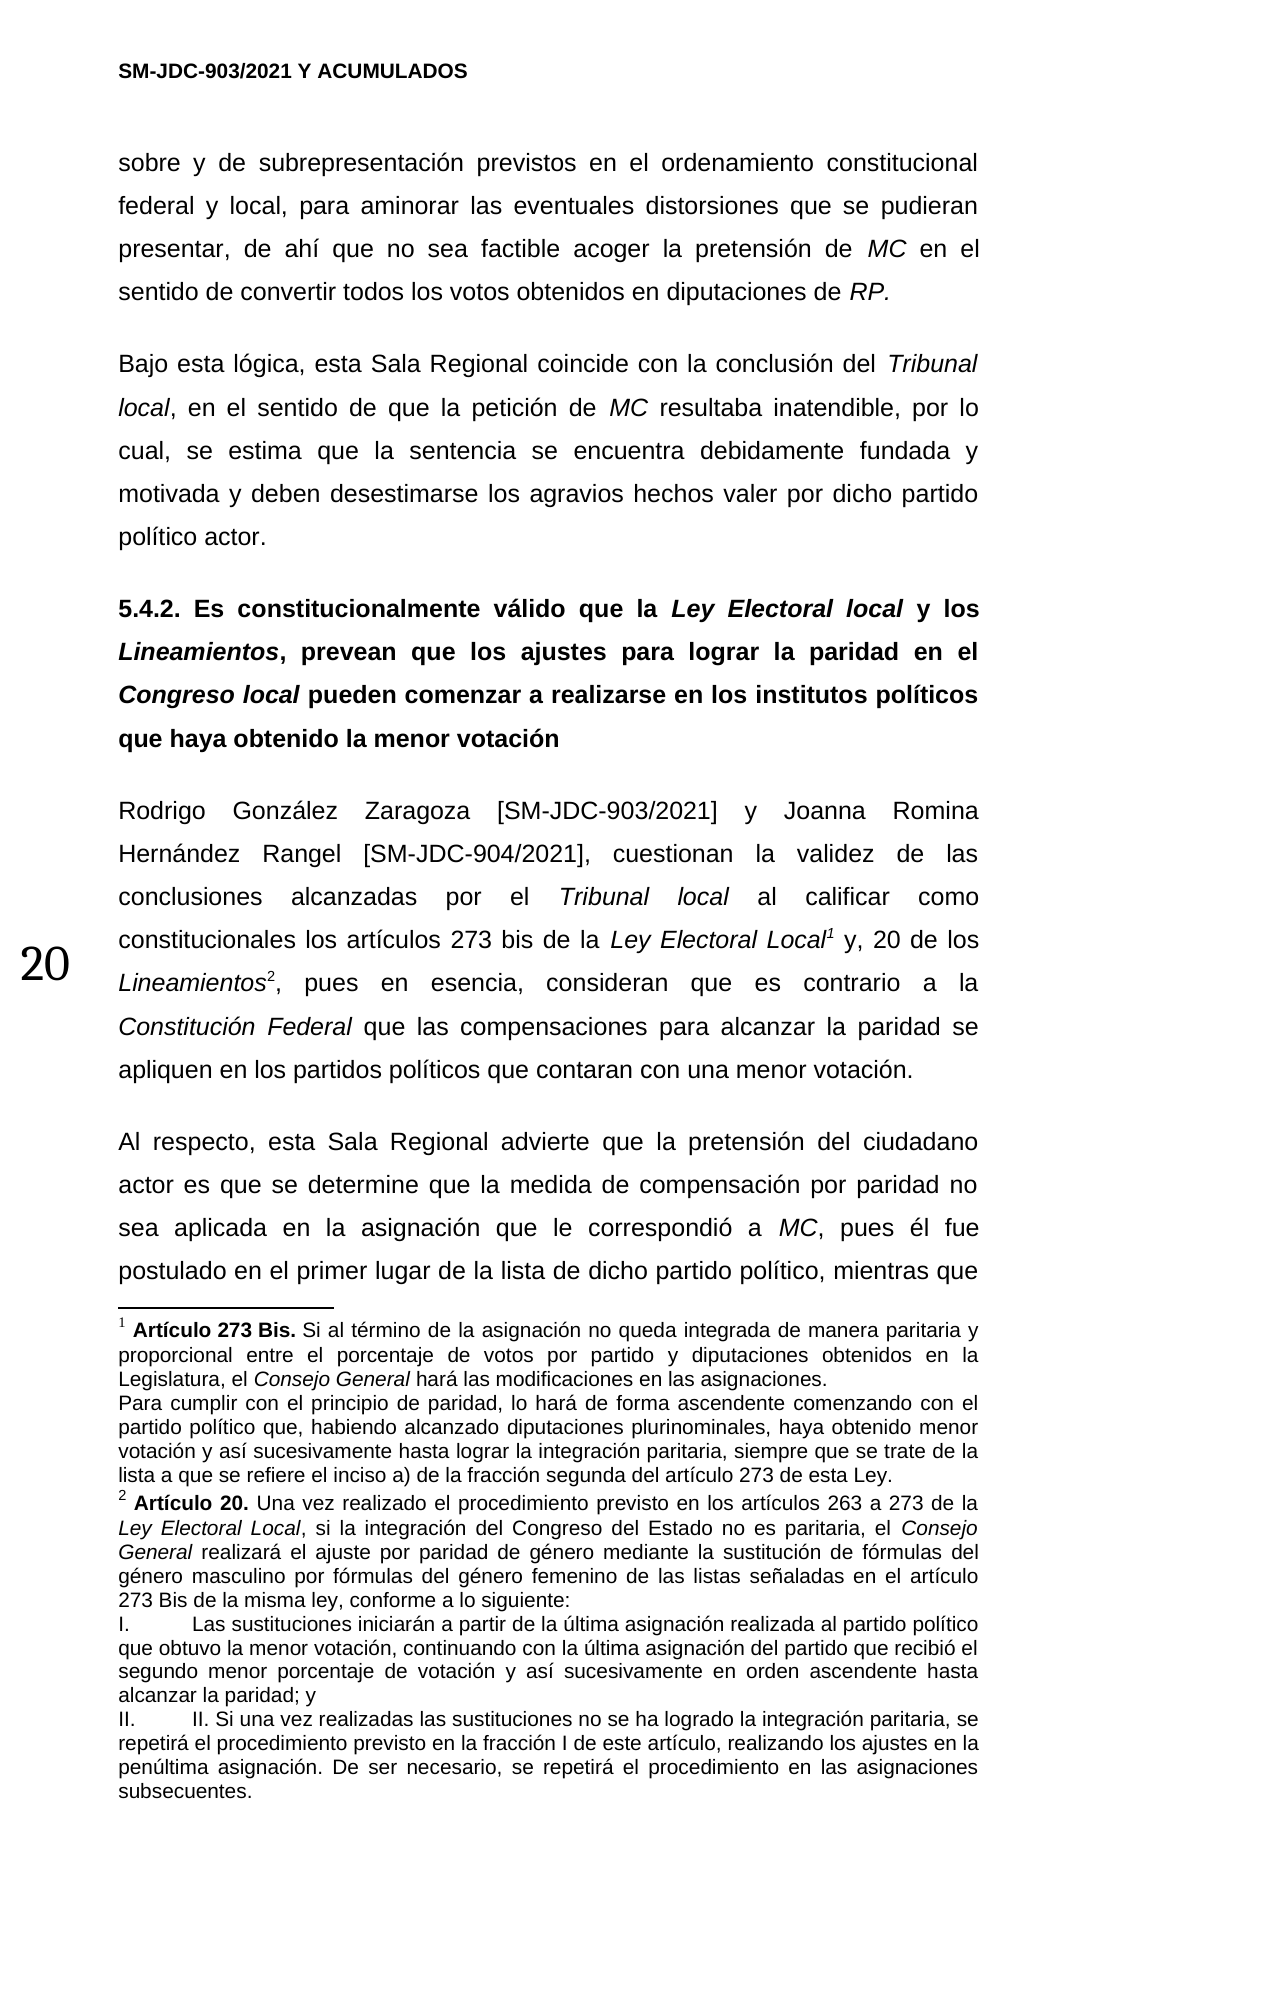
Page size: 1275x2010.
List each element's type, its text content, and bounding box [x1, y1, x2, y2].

subtitle 5.4.2. Es constitucionalmente válido que la Ley Electoral local y los Lineamientos, prevean que los ajustes para lograr la paridad en el Congreso local pueden comenzar a realizarse en los institutos políticos que haya obtenido la menor votación [118, 594, 980, 752]
text Rodrigo González Zaragoza [SM-JDC-903/2021] y Joanna Romina Hernández Rangel [SM-JDC-904/2021], cuestionan la validez de las conclusiones alcanzadas por el Tribunal local al calificar como constitucionales los artículos 273 bis de la Ley Electoral Local y, 20 de los Lineamientos, pues en esencia, consideran que es contrario a la Constitución Federal que las compensaciones para alcanzar la paridad se apliquen en los partidos políticos que contaran con una menor votación. [118, 796, 980, 1083]
text Bajo esta lógica, esta Sala Regional coincide con la conclusión del Tribunal local, en el sentido de que la petición de MC resultaba inatendible, por lo cual, se estima que la sentencia se encuentra debidamente fundada y motivada y deben desestimarse los agravios hechos valer por dicho partido político actor. [118, 349, 980, 551]
text Al respecto, esta Sala Regional advierte que la pretensión del ciudadano actor es que se determine que la medida de compensación por paridad no sea aplicada en la asignación que le correspondió a MC, pues él fue postulado en el primer lugar de la lista de dicho partido político, mientras que la ciudadana actora, por su parte, pretende que la medida compensatoria para garantizar la paridad se aplique sobre la lista del PRI, partido político que la postuló. [118, 1127, 980, 1285]
